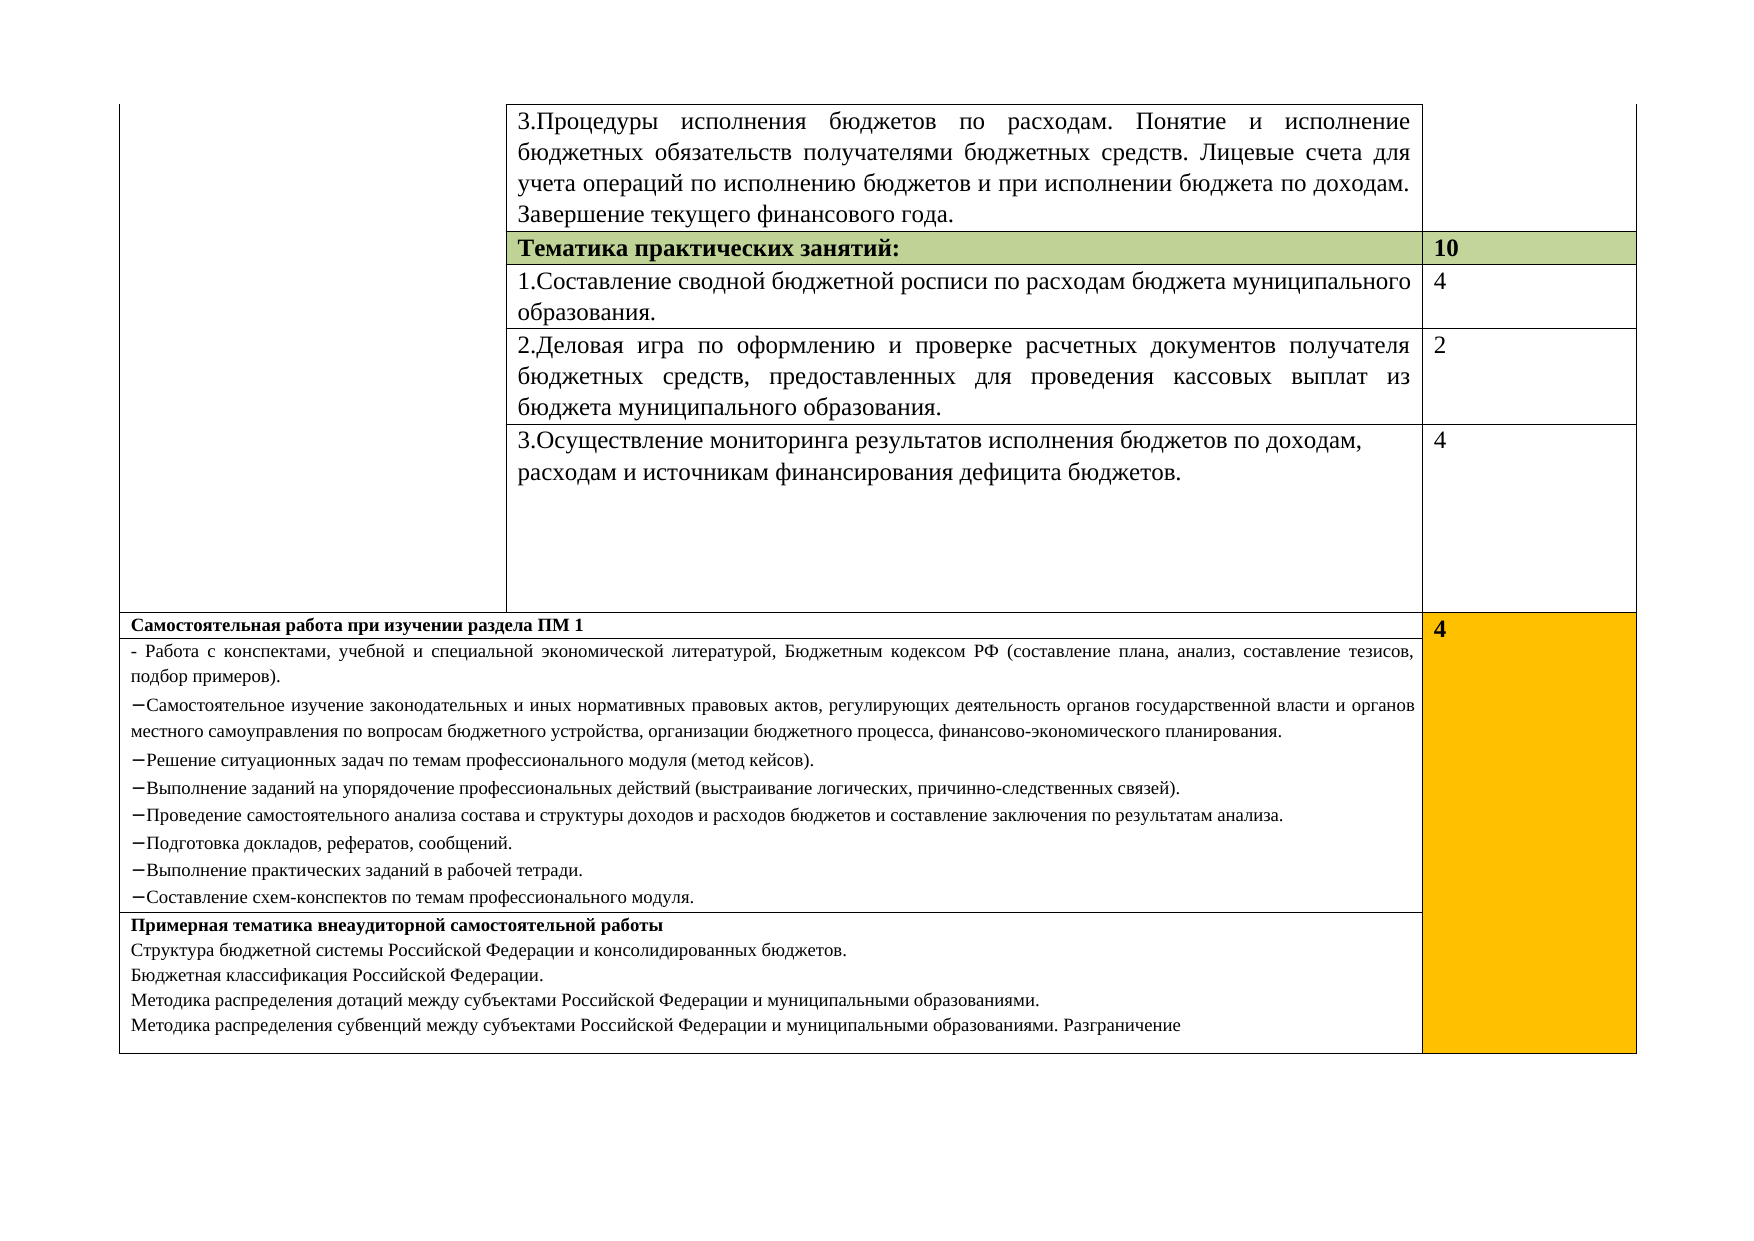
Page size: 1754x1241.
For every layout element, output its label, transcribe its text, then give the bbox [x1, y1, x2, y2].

table_cell 10 [1423, 232, 1636, 264]
table_cell Тематика практических занятий: [507, 232, 1422, 264]
table_cell 3.Осуществление мониторинга результатов исполнения бюджетов по доходам, расходам и источникам финансирования дефицита бюджетов. [507, 425, 1422, 612]
table_cell 4 [1423, 613, 1636, 1053]
table_cell - Работа с конспектами, учебной и специальной экономической литературой, Бюджетным кодексом РФ (составление плана, анализ, составление тезисов, подбор примеров). −Самостоятельное изучение законодательных и иных нормативных правовых актов, регулирующих деятельность органов государственной власти и органов местного самоуправления по вопросам бюджетного устройства, организации бюджетного процесса, финансово-экономического планирования. −Решение ситуационных задач по темам профессионального модуля (метод кейсов). −Выполнение заданий на упорядочение профессиональных действий (выстраивание логических, причинно-следственных связей). −Проведение самостоятельного анализа состава и структуры доходов и расходов бюджетов и составление заключения по результатам анализа. −Подготовка докладов, рефератов, сообщений. −Выполнение практических заданий в рабочей тетради. −Составление схем-конспектов по темам профессионального модуля. [120, 639, 1422, 912]
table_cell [120, 913, 1422, 1053]
table_cell Самостоятельная работа при изучении раздела ПМ 1 [120, 613, 1422, 638]
table_cell 3.Процедуры исполнения бюджетов по расходам. Понятие и исполнение бюджетных обязательств получателями бюджетных средств. Лицевые счета для учета операций по исполнению бюджетов и при исполнении бюджета по доходам. Завершение текущего финансового года. [507, 105, 1422, 231]
table_cell 4 [1423, 425, 1636, 612]
table_cell 4 [1423, 265, 1636, 328]
table_cell 2.Деловая игра по оформлению и проверке расчетных документов получателя бюджетных средств, предоставленных для проведения кассовых выплат из бюджета муниципального образования. [507, 329, 1422, 423]
table_cell 2 [1423, 329, 1636, 423]
table_cell 1.Составление сводной бюджетной росписи по расходам бюджета муниципального образования. [507, 265, 1422, 328]
